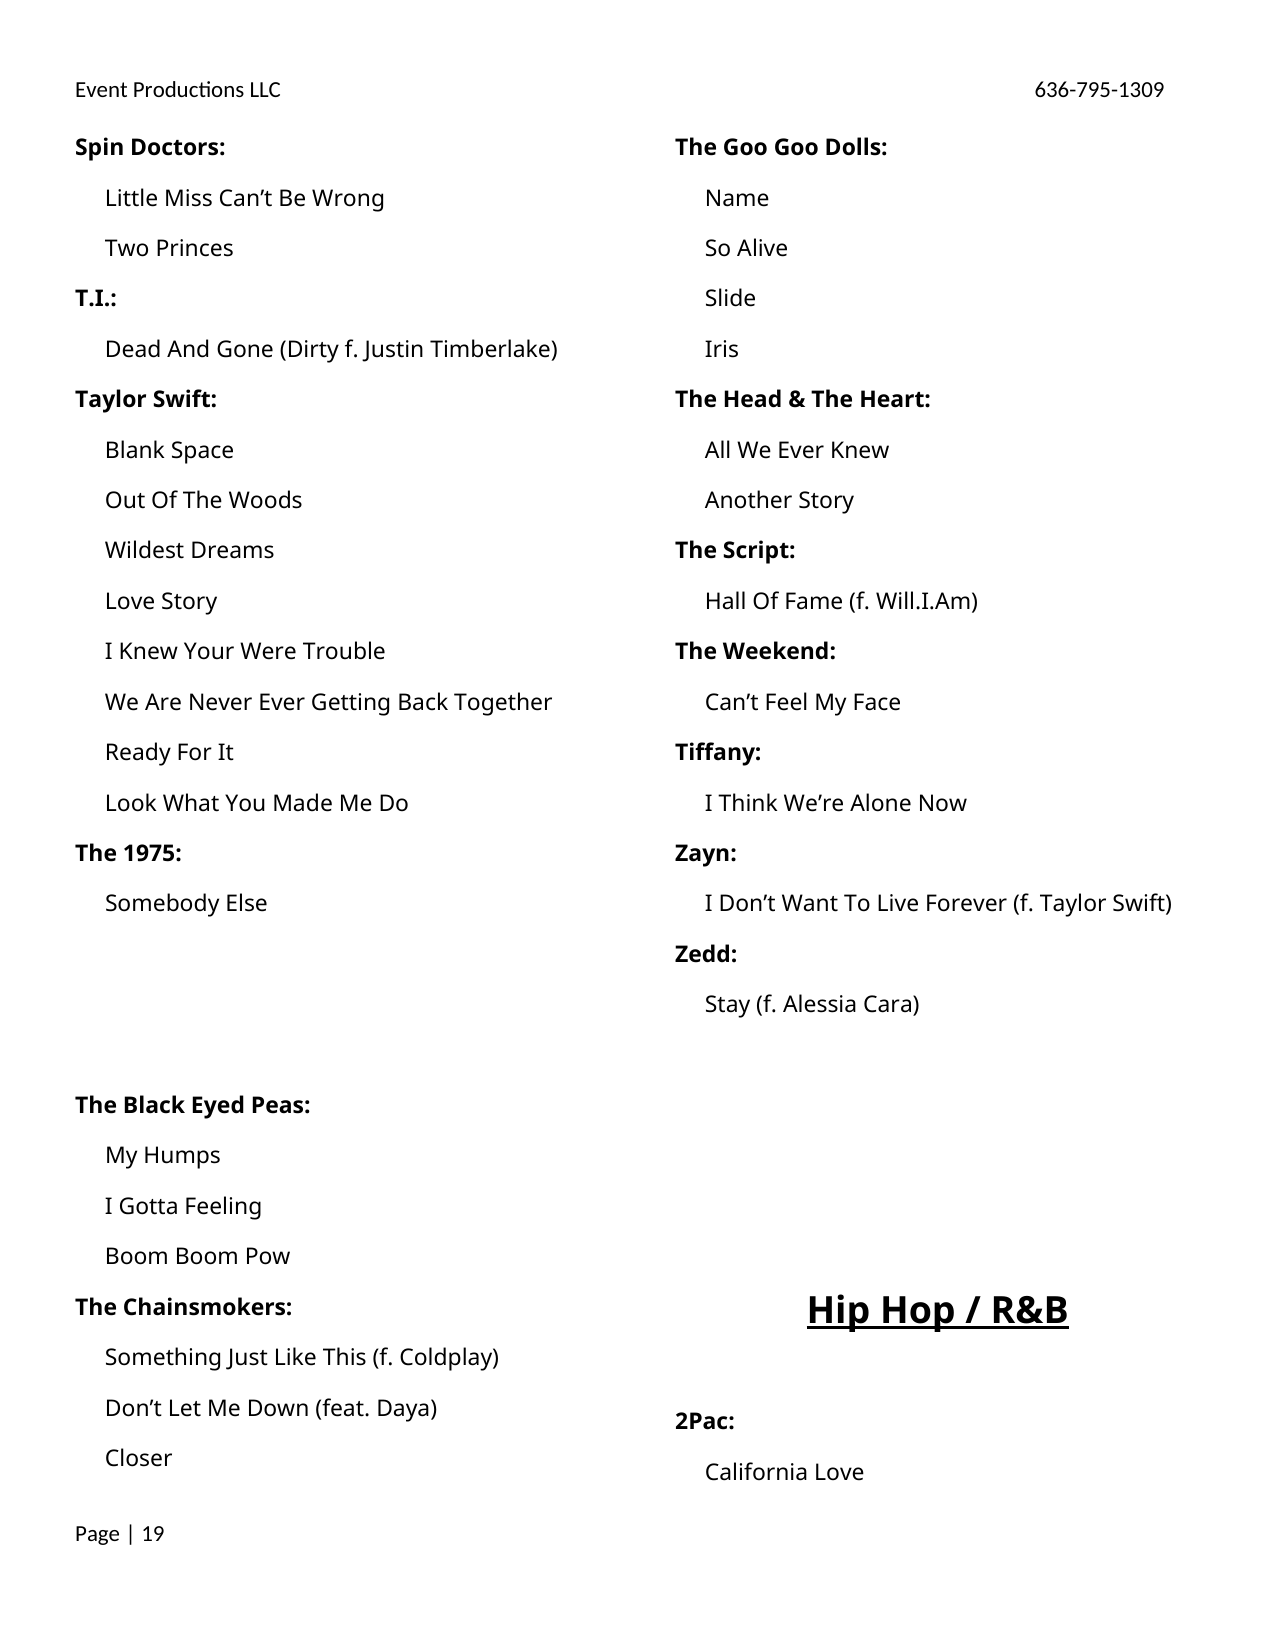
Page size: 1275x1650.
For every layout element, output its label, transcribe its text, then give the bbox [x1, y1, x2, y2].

text Don’t Let Me Down (feat. Daya) [75, 1391, 600, 1423]
text Dead And Gone (Dirty f. Justin Timberlake) [75, 333, 600, 364]
text Iris [675, 333, 1200, 364]
text We Are Never Ever Getting Back Together [75, 686, 600, 717]
text Two Princes [75, 232, 600, 263]
text All We Ever Knew [675, 433, 1200, 465]
text The 1975: [75, 837, 600, 868]
text Taylor Swift: [75, 383, 600, 414]
text Something Just Like This (f. Coldplay) [75, 1341, 600, 1372]
text Little Miss Can’t Be Wrong [75, 181, 600, 213]
text My Humps [75, 1139, 600, 1171]
text The Goo Goo Dolls: [675, 131, 1200, 162]
text California Love [675, 1456, 1200, 1487]
text Boom Boom Pow [75, 1240, 600, 1271]
text I Gotta Feeling [75, 1190, 600, 1221]
text The Black Eyed Peas: [75, 1089, 600, 1120]
text Zayn: [675, 837, 1200, 868]
text Out Of The Woods [75, 484, 600, 515]
text Closer [75, 1442, 600, 1473]
text Name [675, 181, 1200, 213]
text Tiffany: [675, 736, 1200, 767]
text Ready For It [75, 736, 600, 767]
text The Script: [675, 534, 1200, 566]
text Look What You Made Me Do [75, 786, 600, 818]
text Can’t Feel My Face [675, 686, 1200, 717]
text Zedd: [675, 938, 1200, 969]
text Slide [675, 282, 1200, 313]
text Spin Doctors: [75, 131, 600, 162]
text Somebody Else [75, 887, 600, 918]
text Love Story [75, 585, 600, 616]
text T.I.: [75, 282, 600, 313]
text Blank Space [75, 433, 600, 465]
text The Chainsmokers: [75, 1291, 600, 1322]
text The Head & The Heart: [675, 383, 1200, 414]
text So Alive [675, 232, 1200, 263]
text The Weekend: [675, 635, 1200, 666]
text I Knew Your Were Trouble [75, 635, 600, 666]
text Stay (f. Alessia Cara) [675, 988, 1200, 1019]
text Another Story [675, 484, 1200, 515]
text I Think We’re Alone Now [675, 786, 1200, 818]
text Hip Hop / R&B [675, 1283, 1200, 1334]
text Hall Of Fame (f. Will.I.Am) [675, 585, 1200, 616]
text 2Pac: [675, 1405, 1200, 1436]
text I Don’t Want To Live Forever (f. Taylor Swift) [675, 887, 1200, 918]
text Wildest Dreams [75, 534, 600, 566]
